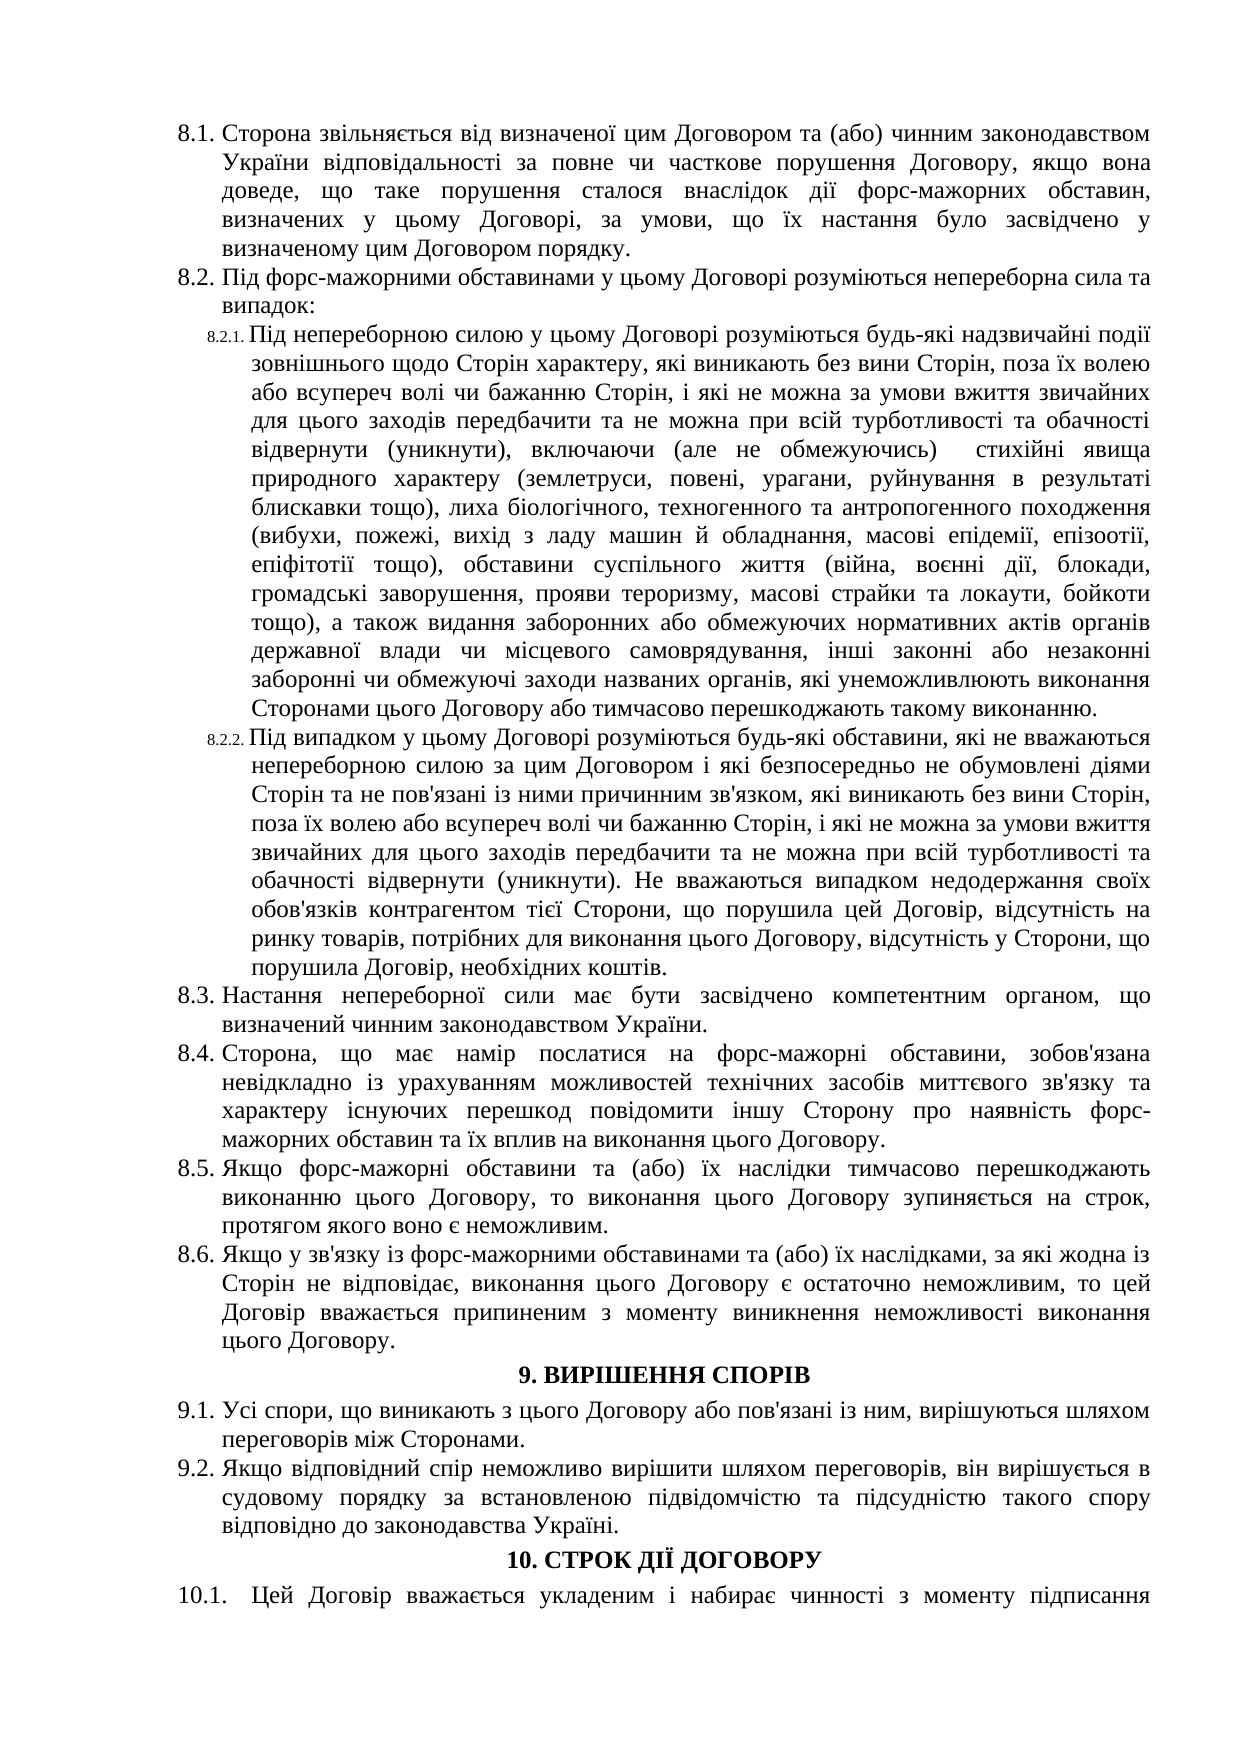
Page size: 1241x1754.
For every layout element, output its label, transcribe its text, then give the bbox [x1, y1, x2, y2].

list Якщо у зв'язку із форс-мажорними обставинами та (або) їх наслідками, за які жодна із Сторін не відповідає, виконання цього Договору є остаточно неможливим, то цей Договір вважається припиненим з моменту виникнення неможливості виконання цього Договору. [177, 1239, 1152, 1354]
list СТРОК ДІЇ ДОГОВОРУ [177, 1546, 1152, 1574]
list Під форс-мажорними обставинами у цьому Договорі розуміються непереборна сила та випадок: [177, 262, 1152, 319]
list Настання непереборної сили має бути засвідчено компетентним органом, що визначений чинним законодавством України. [177, 981, 1152, 1038]
list Усі спори, що виникають з цього Договору або пов'язані із ним, вирішуються шляхом переговорів між Сторонами. [177, 1396, 1152, 1453]
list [177, 1581, 1152, 1609]
list Під випадком у цьому Договорі розуміються будь-які обставини, які не вважаються непереборною силою за цим Договором і які безпосередньо не обумовлені діями Сторін та не пов'язані із ними причинним зв'язком, які виникають без вини Сторін, поза їх волею або всупереч волі чи бажанню Сторін, і які не можна за умови вжиття звичайних для цього заходів передбачити та не можна при всій турботливості та обачності відвернути (уникнути). Не вважаються випадком недодержання своїх обов'язків контрагентом тієї Сторони, що порушила цей Договір, відсутність на ринку товарів, потрібних для виконання цього Договору, відсутність у Сторони, що порушила Договір, необхідних коштів. [207, 722, 1152, 981]
list ВИРІШЕННЯ СПОРІВ [177, 1361, 1152, 1389]
list Якщо відповідний спір неможливо вирішити шляхом переговорів, він вирішується в судовому порядку за встановленою підвідомчістю та підсудністю такого спору відповідно до законодавства Україні. [177, 1453, 1152, 1539]
list Сторона звільняється від визначеної цим Договором та (або) чинним законодавством України відповідальності за повне чи часткове порушення Договору, якщо вона доведе, що таке порушення сталося внаслідок дії форс-мажорних обставин, визначених у цьому Договорі, за умови, що їх настання було засвідчено у визначеному цим Договором порядку. [177, 118, 1152, 262]
list Сторона, що має намір послатися на форс-мажорні обставини, зобов'язана невідкладно із урахуванням можливостей технічних засобів миттєвого зв'язку та характеру існуючих перешкод повідомити іншу Сторону про наявність форс-мажорних обставин та їх вплив на виконання цього Договору. [177, 1038, 1152, 1153]
list Під непереборною силою у цьому Договорі розуміються будь-які надзвичайні події зовнішнього щодо Сторін характеру, які виникають без вини Сторін, поза їх волею або всупереч волі чи бажанню Сторін, і які не можна за умови вжиття звичайних для цього заходів передбачити та не можна при всій турботливості та обачності відвернути (уникнути), включаючи (але не обмежуючись) стихійні явища природного характеру (землетруси, повені, урагани, руйнування в результаті блискавки тощо), лиха біологічного, техногенного та антропогенного походження (вибухи, пожежі, вихід з ладу машин й обладнання, масові епідемії, епізоотії, епіфітотії тощо), обставини суспільного життя (війна, воєнні дії, блокади, громадські заворушення, прояви тероризму, масові страйки та локаути, бойкоти тощо), а також видання заборонних або обмежуючих нормативних актів органів державної влади чи місцевого самоврядування, інші законні або незаконні заборонні чи обмежуючі заходи названих органів, які унеможливлюють виконання Сторонами цього Договору або тимчасово перешкоджають такому виконанню. [207, 319, 1152, 722]
list Якщо форс-мажорні обставини та (або) їх наслідки тимчасово перешкоджають виконанню цього Договору, то виконання цього Договору зупиняється на строк, протягом якого воно є неможливим. [177, 1153, 1152, 1239]
